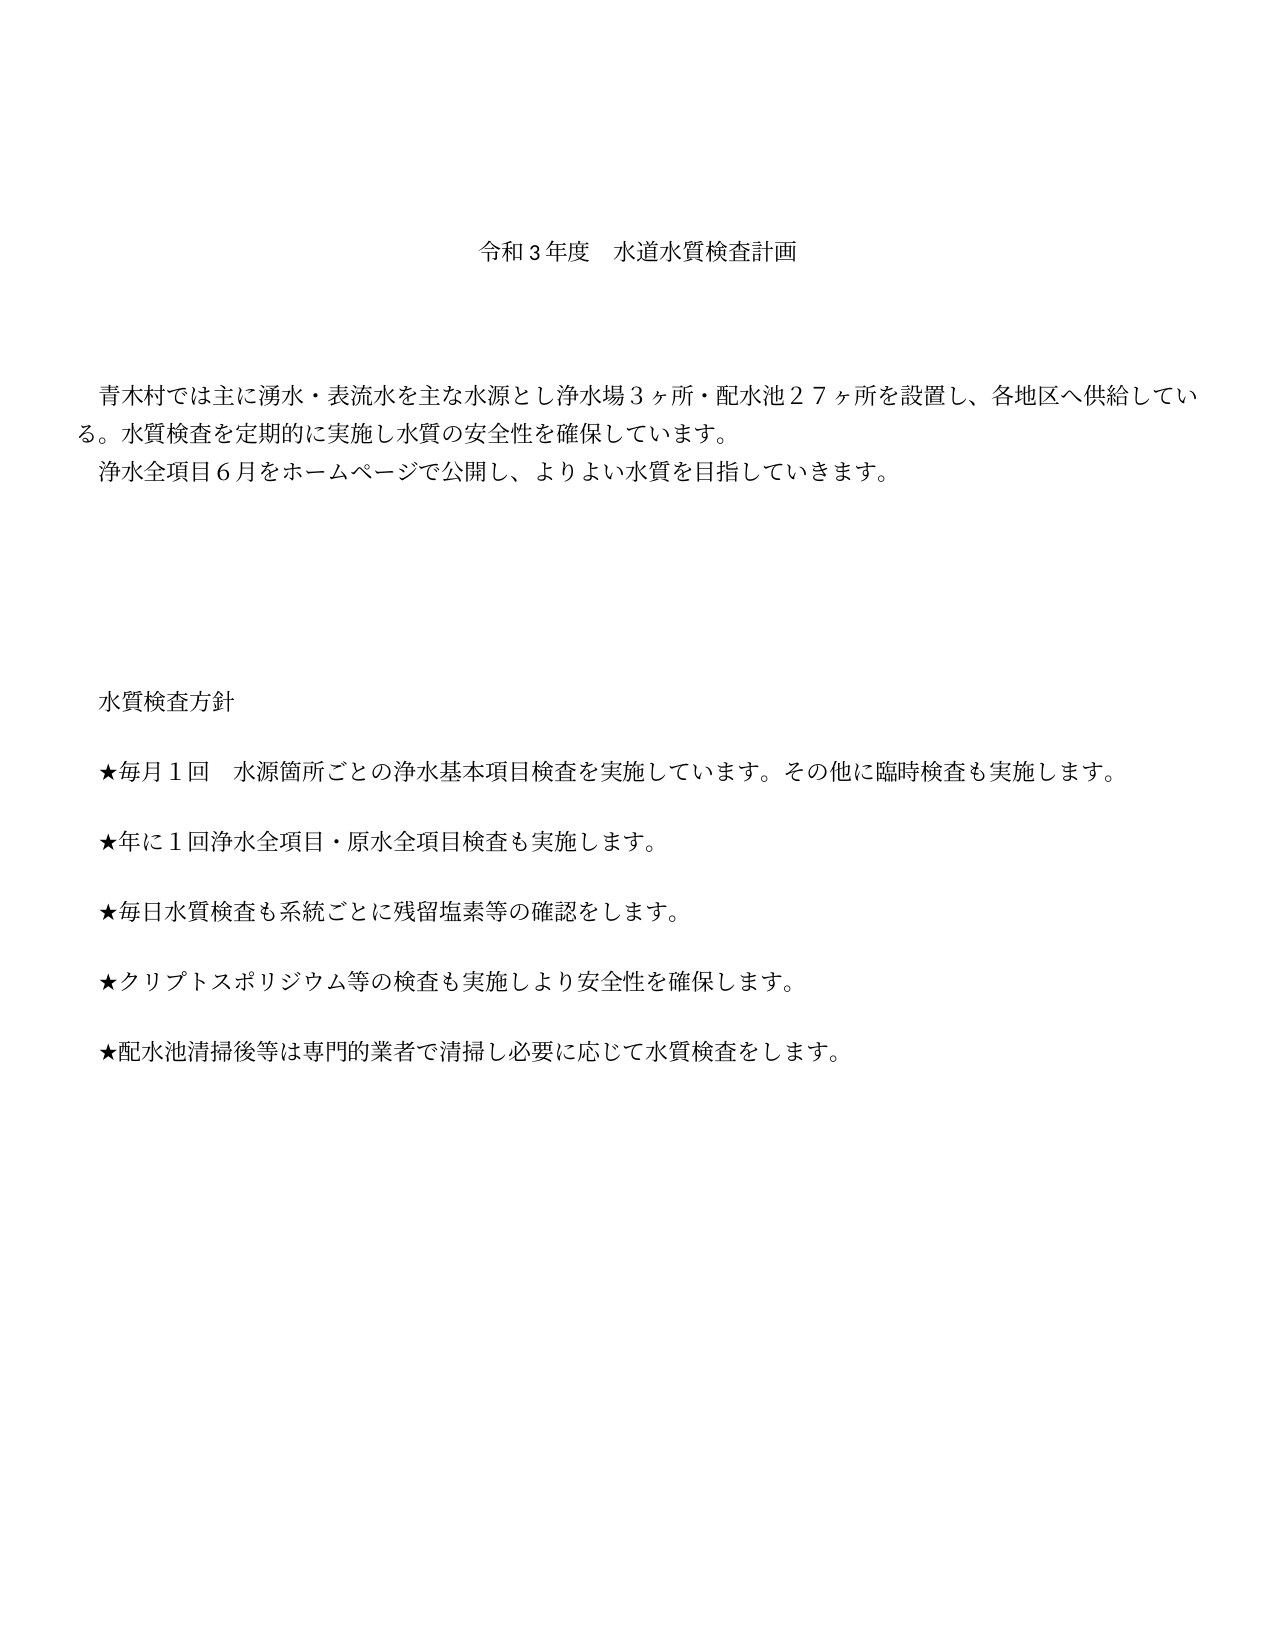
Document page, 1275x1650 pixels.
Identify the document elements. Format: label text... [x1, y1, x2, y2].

text ★年に１回浄水全項目・原水全項目検査も実施します。 [75, 824, 1200, 857]
text ★毎月１回 水源箇所ごとの浄水基本項目検査を実施しています。その他に臨時検査も実施します。 [98, 754, 1200, 787]
text 令和3年度 水道水質検査計画 [75, 234, 1200, 267]
text ★毎日水質検査も系統ごとに残留塩素等の確認をします。 [75, 894, 1200, 927]
text 水質検査方針 [75, 684, 1200, 717]
text ★クリプトスポリジウム等の検査も実施しより安全性を確保します。 [75, 964, 1200, 997]
text 浄水全項目６月をホームページで公開し、よりよい水質を目指していきます。 [75, 453, 1200, 486]
text ★配水池清掃後等は専門的業者で清掃し必要に応じて水質検査をします。 [75, 1034, 1200, 1067]
text 青木村では主に湧水・表流水を主な水源とし浄水場３ヶ所・配水池２７ヶ所を設置し、各地区へ供給している。水質検査を定期的に実施し水質の安全性を確保しています。 [75, 378, 1200, 449]
